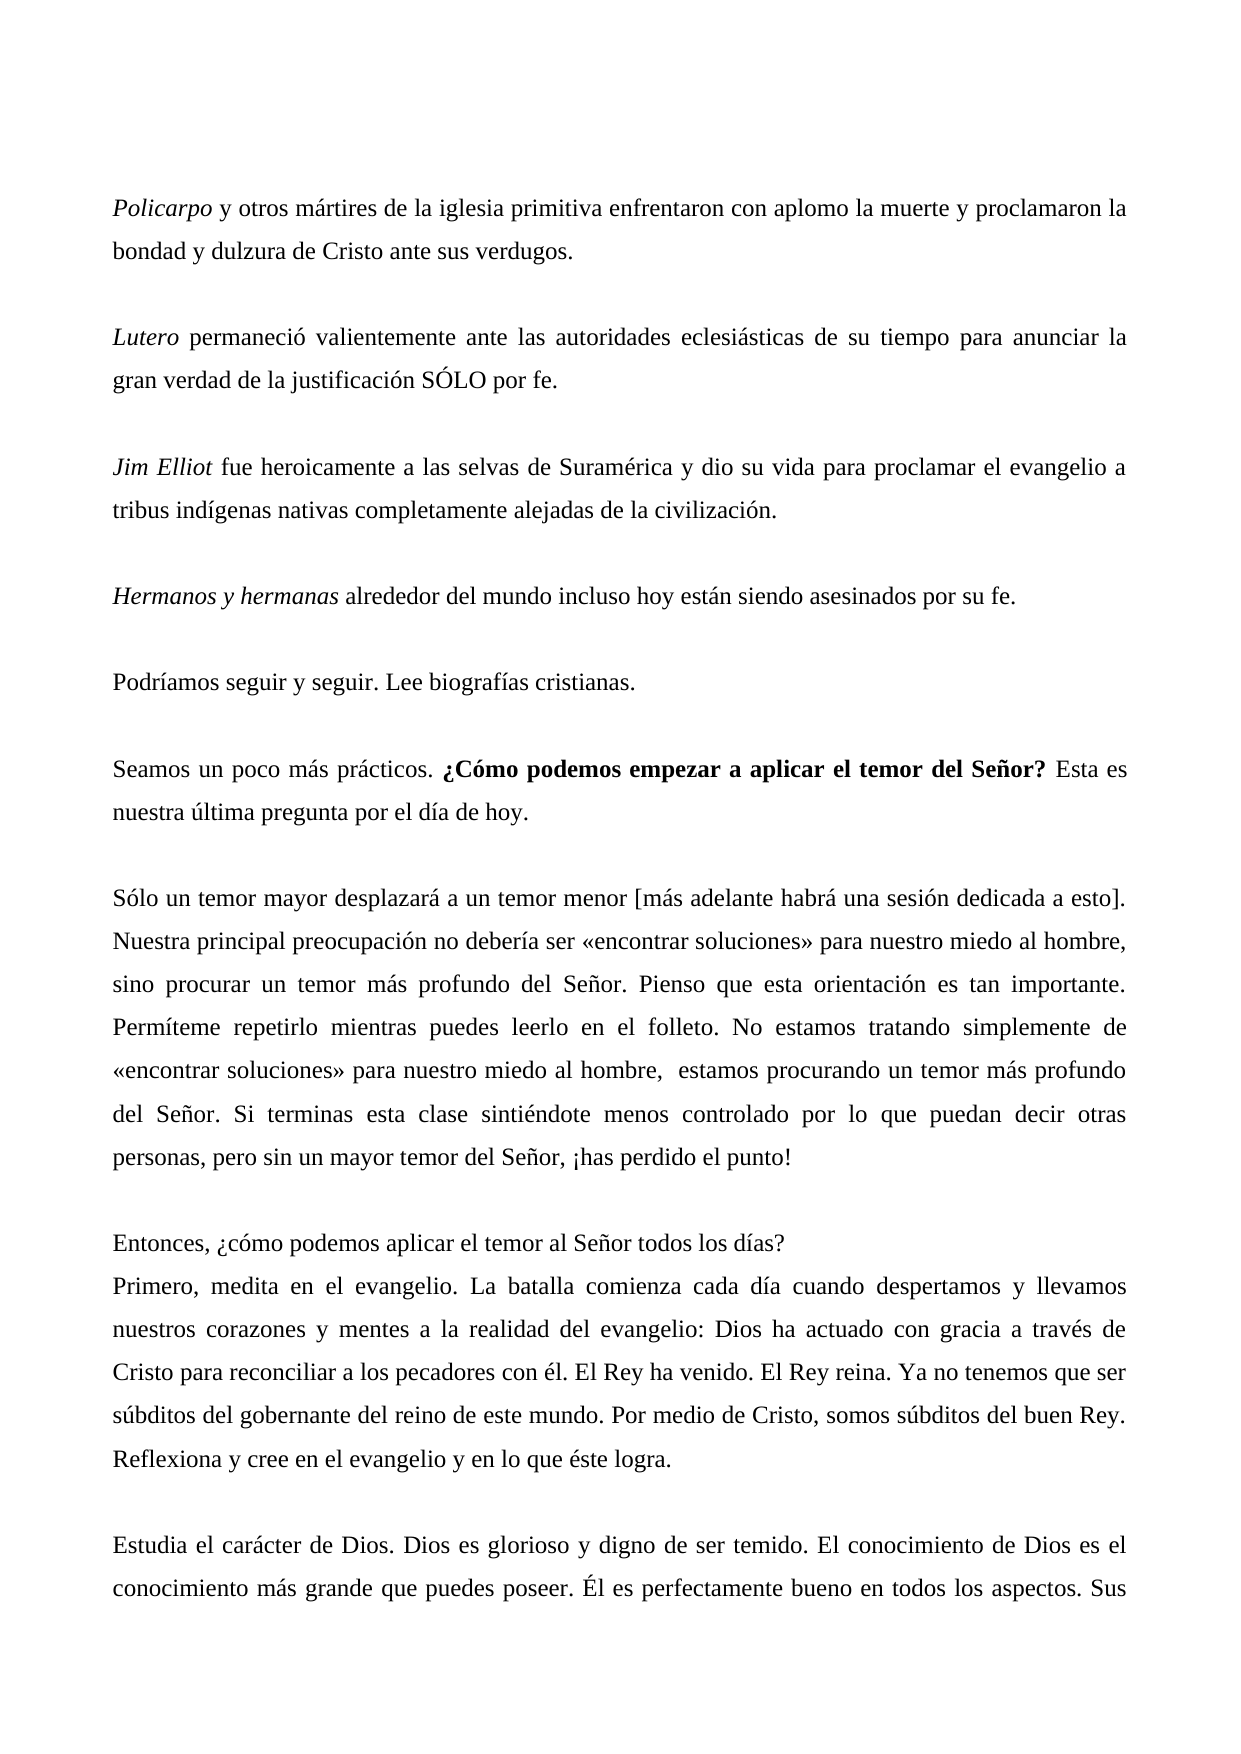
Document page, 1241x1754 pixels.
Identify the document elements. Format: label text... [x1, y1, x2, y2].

text Podríamos seguir y seguir. Lee biografías cristianas. [112, 667, 1128, 696]
text Seamos un poco más prácticos. ¿Cómo podemos empezar a aplicar el temor del Señor? Esta es nuestra última pregunta por el día de hoy. [112, 754, 1128, 826]
text Primero, medita en el evangelio. La batalla comienza cada día cuando despertamos y llevamos nuestros corazones y mentes a la realidad del evangelio: Dios ha actuado con gracia a través de Cristo para reconciliar a los pecadores con él. El Rey ha venido. El Rey reina. Ya no tenemos que ser súbditos del gobernante del reino de este mundo. Por medio de Cristo, somos súbditos del buen Rey. Reflexiona y cree en el evangelio y en lo que éste logra. [112, 1271, 1128, 1472]
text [112, 1530, 1128, 1602]
text Jim Elliot fue heroicamente a las selvas de Suramérica y dio su vida para proclamar el evangelio a tribus indígenas nativas completamente alejadas de la civilización. [112, 452, 1128, 524]
text Sólo un temor mayor desplazará a un temor menor [más adelante habrá una sesión dedicada a esto]. Nuestra principal preocupación no debería ser «encontrar soluciones» para nuestro miedo al hombre, sino procurar un temor más profundo del Señor. Pienso que esta orientación es tan importante. Permíteme repetirlo mientras puedes leerlo en el folleto. No estamos tratando simplemente de «encontrar soluciones» para nuestro miedo al hombre, estamos procurando un temor más profundo del Señor. Si terminas esta clase sintiéndote menos controlado por lo que puedan decir otras personas, pero sin un mayor temor del Señor, ¡has perdido el punto! [112, 883, 1128, 1171]
text Entonces, ¿cómo podemos aplicar el temor al Señor todos los días? [112, 1228, 1128, 1257]
text Hermanos y hermanas alrededor del mundo incluso hoy están siendo asesinados por su fe. [112, 581, 1128, 610]
text Policarpo y otros mártires de la iglesia primitiva enfrentaron con aplomo la muerte y proclamaron la bondad y dulzura de Cristo ante sus verdugos. [112, 193, 1128, 265]
text Lutero permaneció valientemente ante las autoridades eclesiásticas de su tiempo para anunciar la gran verdad de la justificación SÓLO por fe. [112, 322, 1128, 394]
